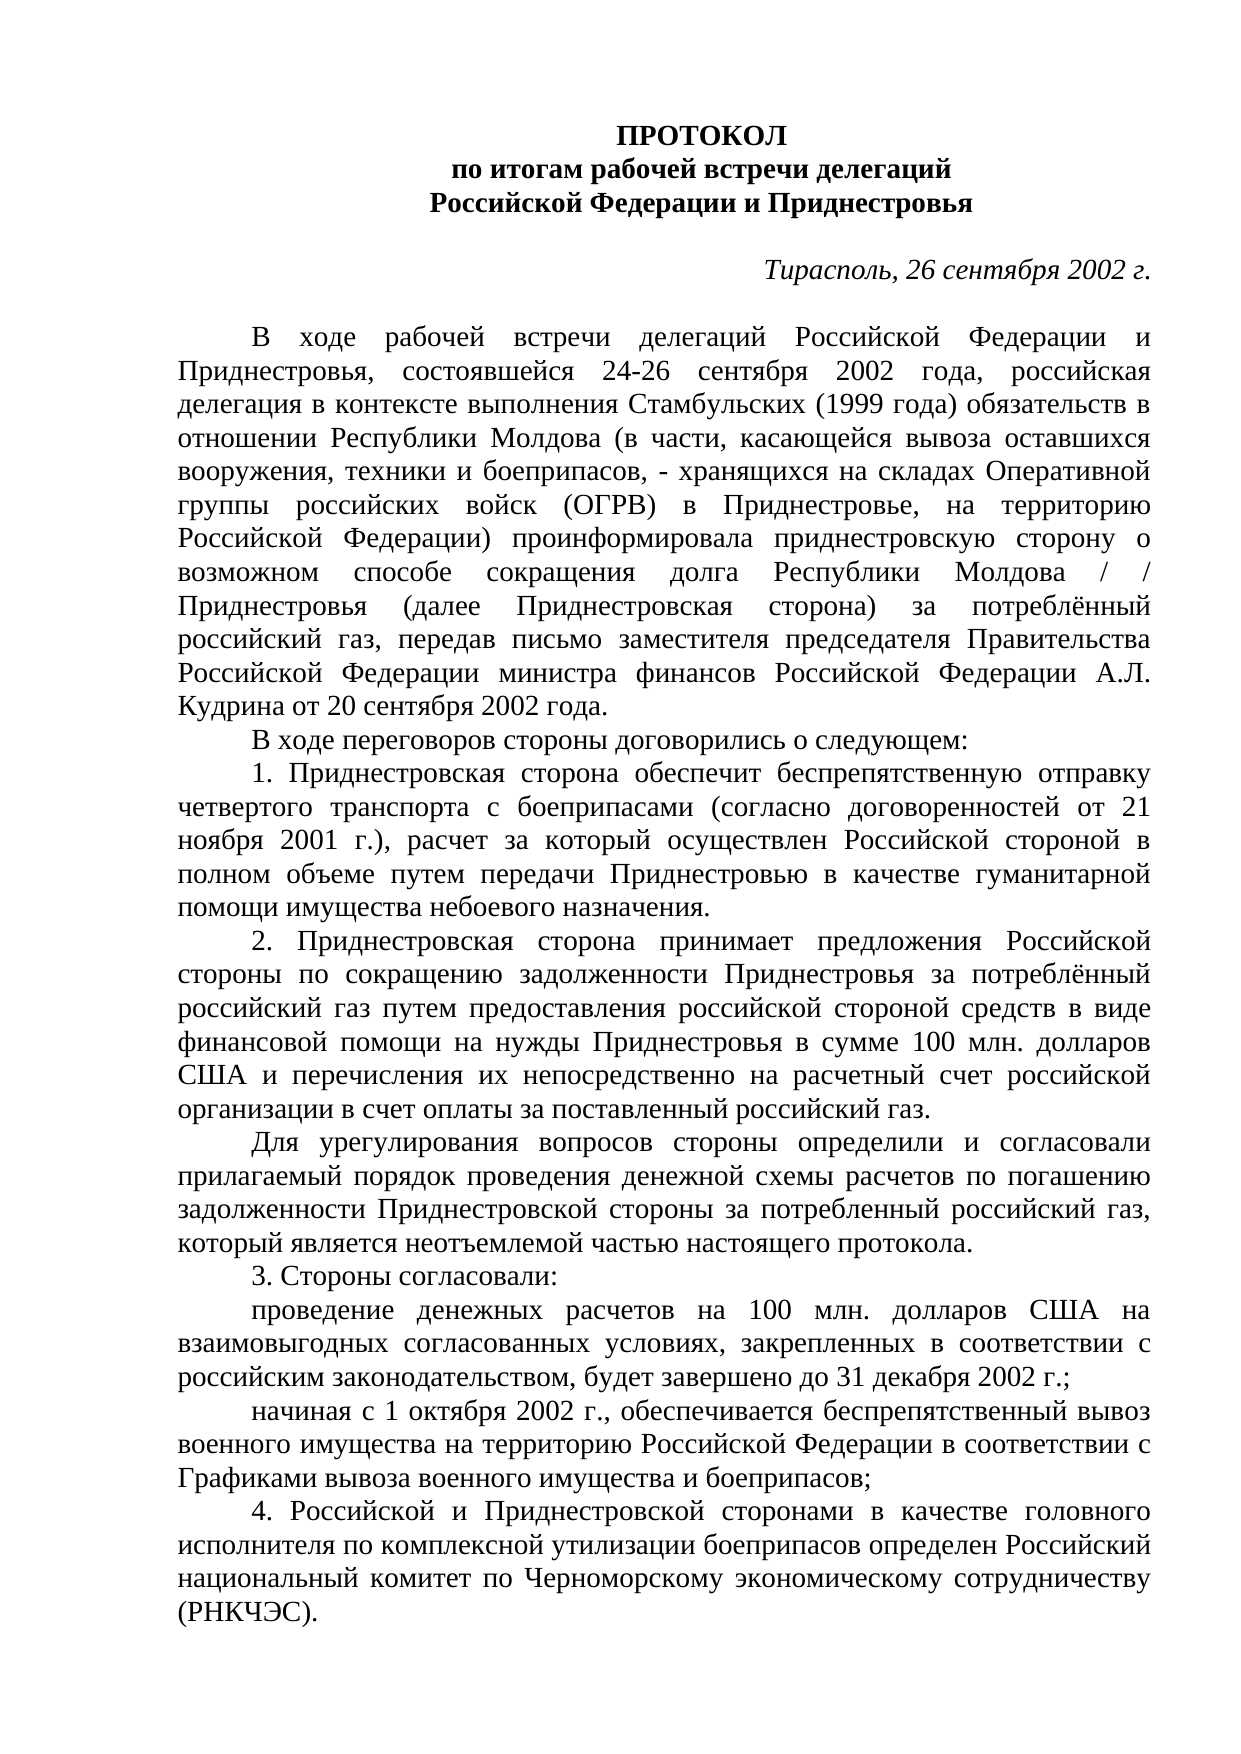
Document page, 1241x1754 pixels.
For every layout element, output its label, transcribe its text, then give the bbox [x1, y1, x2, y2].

text 2. Приднестровская сторона принимает предложения Российской стороны по сокращению задолженности Приднестровья за потреблённый российский газ путем предоставления российской стороной средств в виде финансовой помощи на нужды Приднестровья в сумме 100 млн. долларов США и перечисления их непосредственно на расчетный счет российской организации в счет оплаты за поставленный российский газ. [177, 923, 1152, 1124]
text 3. Стороны согласовали: [177, 1258, 1152, 1292]
text 4. Российской и Приднестровской сторонами в качестве головного исполнителя по комплексной утилизации боеприпасов определен Российский национальный комитет по Черноморскому экономическому сотрудничеству (РНКЧЭС). [177, 1493, 1152, 1627]
text 1. Приднестровская сторона обеспечит беспрепятственную отправку четвертого транспорта с боеприпасами (согласно договоренностей от 21 ноября 2001 г.), расчет за который осуществлен Российской стороной в полном объеме путем передачи Приднестровью в качестве гуманитарной помощи имущества небоевого назначения. [177, 755, 1152, 923]
text начиная с 1 октября 2002 г., обеспечивается беспрепятственный вывоз военного имущества на территорию Российской Федерации в соответствии с Графиками вывоза военного имущества и боеприпасов; [177, 1393, 1152, 1493]
text В ходе рабочей встречи делегаций Российской Федерации и Приднестровья, состоявшейся 24-26 сентября 2002 года, российская делегация в контексте выполнения Стамбульских (1999 года) обязательств в отношении Республики Молдова (в части, касающейся вывоза оставшихся вооружения, техники и боеприпасов, - хранящихся на складах Оперативной группы российских войск (ОГРВ) в Приднестровье, на территорию Российской Федерации) проинформировала приднестровскую сторону о возможном способе сокращения долга Республики Молдова / / Приднестровья (далее Приднестровская сторона) за потреблённый российский газ, передав письмо заместителя председателя Правительства Российской Федерации министра финансов Российской Федерации А.Л. Кудрина от 20 сентября 2002 года. [177, 319, 1152, 722]
text Российской Федерации и Приднестровья [177, 185, 1152, 219]
text Для урегулирования вопросов стороны определили и согласовали прилагаемый порядок проведения денежной схемы расчетов по погашению задолженности Приднестровской стороны за потребленный российский газ, который является неотъемлемой частью настоящего протокола. [177, 1124, 1152, 1258]
text проведение денежных расчетов на 100 млн. долларов США на взаимовыгодных согласованных условиях, закрепленных в соответствии с российским законодательством, будет завершено до 31 декабря 2002 г.; [177, 1292, 1152, 1393]
text ПРОТОКОЛ [177, 118, 1152, 152]
text Тирасполь, 26 сентября 2002 г. [177, 252, 1152, 286]
text В ходе переговоров стороны договорились о следующем: [177, 722, 1152, 755]
text по итогам рабочей встречи делегаций [177, 152, 1152, 185]
